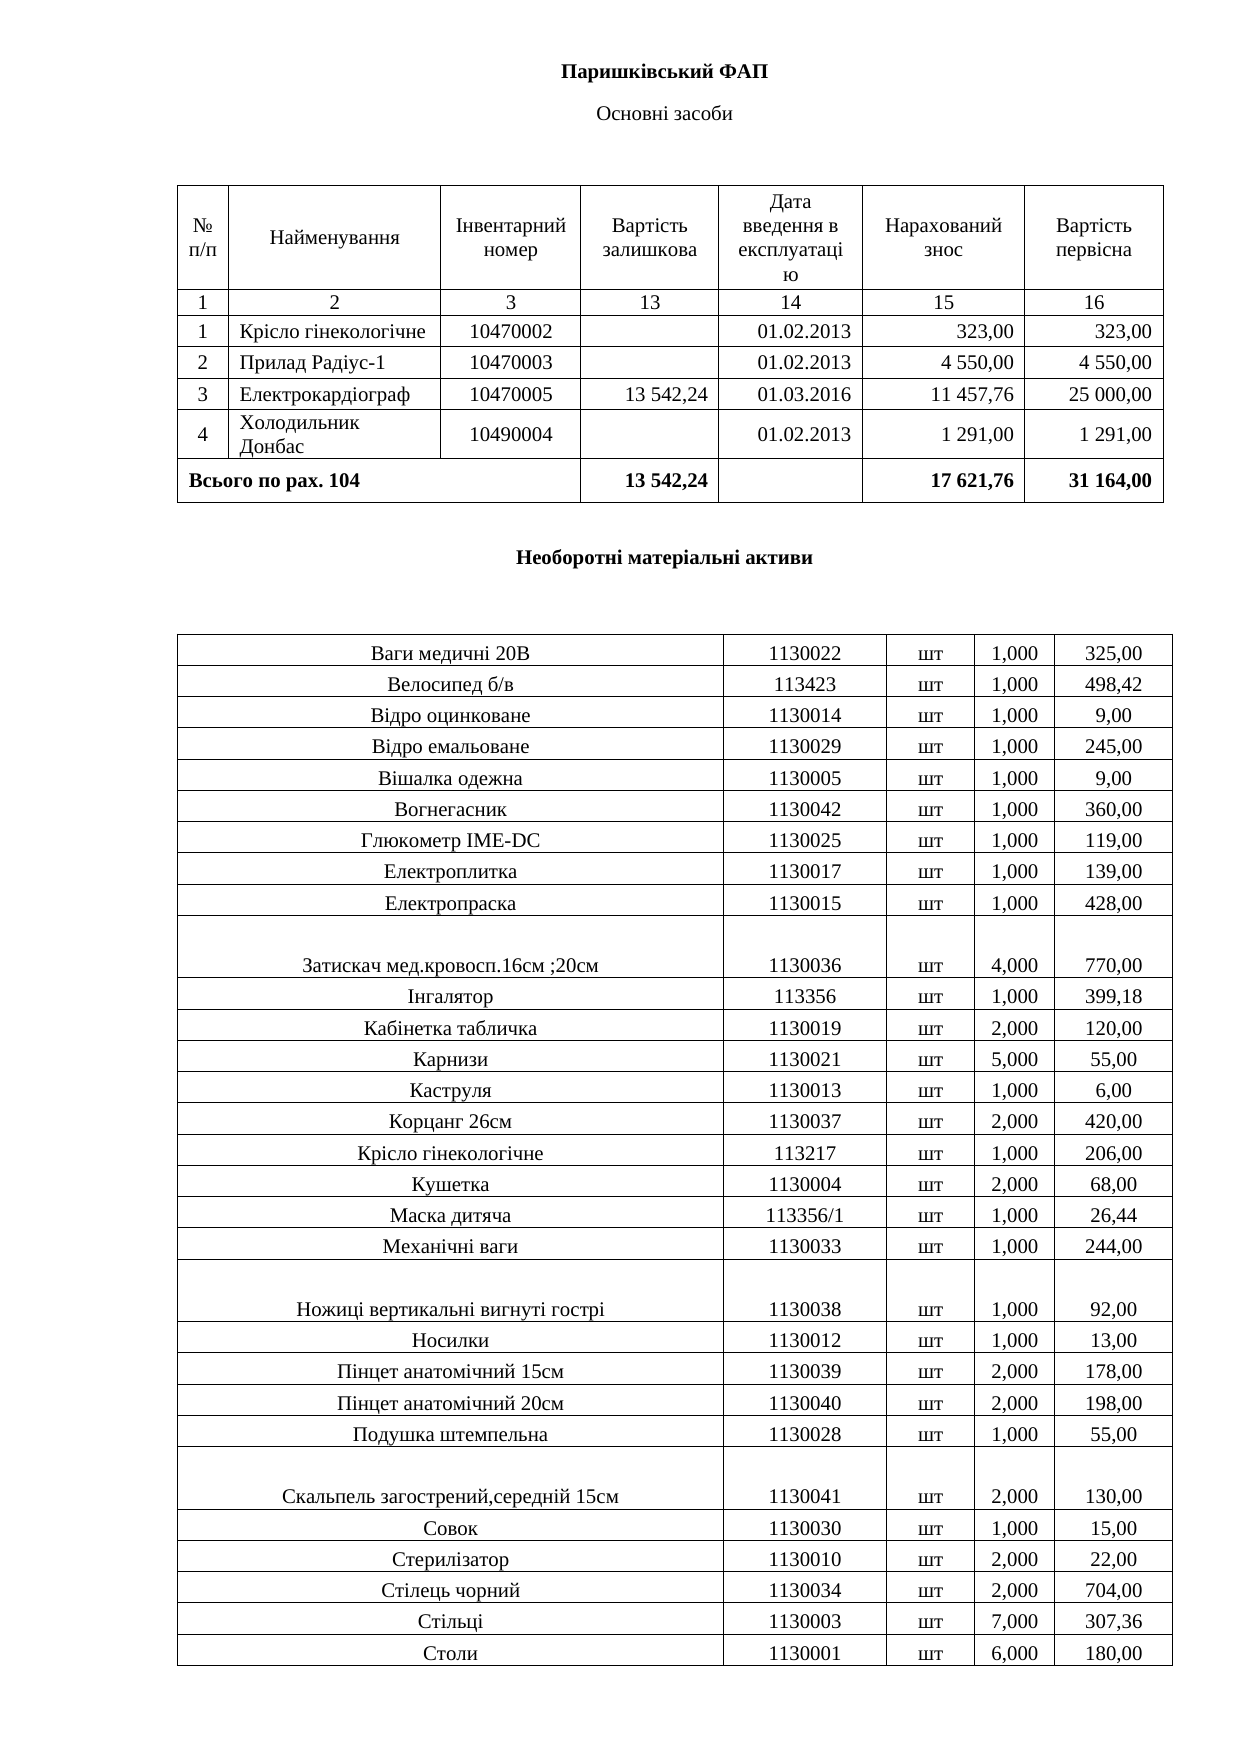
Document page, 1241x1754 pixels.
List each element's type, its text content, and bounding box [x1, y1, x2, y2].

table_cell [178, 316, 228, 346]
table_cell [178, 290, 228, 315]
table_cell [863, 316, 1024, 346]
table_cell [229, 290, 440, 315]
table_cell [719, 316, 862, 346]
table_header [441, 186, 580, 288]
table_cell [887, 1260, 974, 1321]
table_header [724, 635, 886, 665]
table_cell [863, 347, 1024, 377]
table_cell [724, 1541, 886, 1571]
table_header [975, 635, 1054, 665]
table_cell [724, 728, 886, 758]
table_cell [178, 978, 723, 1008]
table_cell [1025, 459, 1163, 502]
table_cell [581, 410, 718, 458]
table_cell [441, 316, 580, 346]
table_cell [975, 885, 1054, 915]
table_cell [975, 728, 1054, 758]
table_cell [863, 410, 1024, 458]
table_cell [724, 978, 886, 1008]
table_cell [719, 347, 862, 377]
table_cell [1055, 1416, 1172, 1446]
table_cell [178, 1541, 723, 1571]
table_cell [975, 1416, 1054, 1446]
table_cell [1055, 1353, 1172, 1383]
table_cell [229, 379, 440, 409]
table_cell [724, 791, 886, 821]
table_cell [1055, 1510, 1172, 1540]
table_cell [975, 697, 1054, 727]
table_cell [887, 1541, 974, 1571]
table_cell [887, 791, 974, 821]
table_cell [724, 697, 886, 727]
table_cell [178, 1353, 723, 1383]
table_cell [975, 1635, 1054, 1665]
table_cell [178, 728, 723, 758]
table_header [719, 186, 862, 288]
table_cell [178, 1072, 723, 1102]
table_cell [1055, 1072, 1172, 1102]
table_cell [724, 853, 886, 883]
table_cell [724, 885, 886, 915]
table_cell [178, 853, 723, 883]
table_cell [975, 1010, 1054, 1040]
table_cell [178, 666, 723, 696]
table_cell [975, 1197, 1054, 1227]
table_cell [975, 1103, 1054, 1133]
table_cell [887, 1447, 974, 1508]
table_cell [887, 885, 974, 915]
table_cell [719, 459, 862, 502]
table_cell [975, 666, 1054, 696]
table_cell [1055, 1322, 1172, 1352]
text Необоротні матеріальні активи [177, 545, 1152, 569]
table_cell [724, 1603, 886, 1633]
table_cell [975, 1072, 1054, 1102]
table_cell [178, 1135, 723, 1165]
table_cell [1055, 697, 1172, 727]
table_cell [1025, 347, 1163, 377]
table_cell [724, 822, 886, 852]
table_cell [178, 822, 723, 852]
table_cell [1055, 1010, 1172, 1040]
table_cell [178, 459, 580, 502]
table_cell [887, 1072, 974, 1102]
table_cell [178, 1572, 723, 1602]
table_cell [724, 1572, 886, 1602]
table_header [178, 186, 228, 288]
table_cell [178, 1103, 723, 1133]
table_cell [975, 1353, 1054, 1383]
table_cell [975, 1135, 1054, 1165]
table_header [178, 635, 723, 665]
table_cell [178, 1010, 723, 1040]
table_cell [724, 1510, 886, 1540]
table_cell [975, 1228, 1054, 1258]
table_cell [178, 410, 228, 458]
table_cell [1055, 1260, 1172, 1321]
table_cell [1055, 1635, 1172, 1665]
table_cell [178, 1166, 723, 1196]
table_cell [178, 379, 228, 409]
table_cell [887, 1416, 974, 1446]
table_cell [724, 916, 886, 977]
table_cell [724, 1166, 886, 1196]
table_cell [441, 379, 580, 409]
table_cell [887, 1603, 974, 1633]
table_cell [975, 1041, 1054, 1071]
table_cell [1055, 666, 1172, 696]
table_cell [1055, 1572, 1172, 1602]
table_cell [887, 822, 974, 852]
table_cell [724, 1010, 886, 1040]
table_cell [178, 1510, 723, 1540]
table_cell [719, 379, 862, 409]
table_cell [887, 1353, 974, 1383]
text Паришківський ФАП [177, 59, 1152, 83]
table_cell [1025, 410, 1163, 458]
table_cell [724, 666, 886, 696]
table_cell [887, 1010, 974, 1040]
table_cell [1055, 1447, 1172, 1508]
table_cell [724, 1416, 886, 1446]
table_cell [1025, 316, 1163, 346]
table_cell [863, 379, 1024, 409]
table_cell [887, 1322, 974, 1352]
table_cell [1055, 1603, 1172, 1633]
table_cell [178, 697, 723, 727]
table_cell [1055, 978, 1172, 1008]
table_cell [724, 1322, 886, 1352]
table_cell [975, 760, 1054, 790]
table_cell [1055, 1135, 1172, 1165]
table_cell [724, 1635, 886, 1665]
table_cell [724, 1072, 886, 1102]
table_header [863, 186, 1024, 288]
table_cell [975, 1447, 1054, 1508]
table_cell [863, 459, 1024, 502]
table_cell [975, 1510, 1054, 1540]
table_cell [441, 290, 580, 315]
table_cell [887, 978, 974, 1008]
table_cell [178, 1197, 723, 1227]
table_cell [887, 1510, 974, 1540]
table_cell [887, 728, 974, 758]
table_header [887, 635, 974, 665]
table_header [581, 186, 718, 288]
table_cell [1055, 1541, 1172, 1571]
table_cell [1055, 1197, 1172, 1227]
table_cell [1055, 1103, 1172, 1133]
text Основні засоби [177, 101, 1152, 125]
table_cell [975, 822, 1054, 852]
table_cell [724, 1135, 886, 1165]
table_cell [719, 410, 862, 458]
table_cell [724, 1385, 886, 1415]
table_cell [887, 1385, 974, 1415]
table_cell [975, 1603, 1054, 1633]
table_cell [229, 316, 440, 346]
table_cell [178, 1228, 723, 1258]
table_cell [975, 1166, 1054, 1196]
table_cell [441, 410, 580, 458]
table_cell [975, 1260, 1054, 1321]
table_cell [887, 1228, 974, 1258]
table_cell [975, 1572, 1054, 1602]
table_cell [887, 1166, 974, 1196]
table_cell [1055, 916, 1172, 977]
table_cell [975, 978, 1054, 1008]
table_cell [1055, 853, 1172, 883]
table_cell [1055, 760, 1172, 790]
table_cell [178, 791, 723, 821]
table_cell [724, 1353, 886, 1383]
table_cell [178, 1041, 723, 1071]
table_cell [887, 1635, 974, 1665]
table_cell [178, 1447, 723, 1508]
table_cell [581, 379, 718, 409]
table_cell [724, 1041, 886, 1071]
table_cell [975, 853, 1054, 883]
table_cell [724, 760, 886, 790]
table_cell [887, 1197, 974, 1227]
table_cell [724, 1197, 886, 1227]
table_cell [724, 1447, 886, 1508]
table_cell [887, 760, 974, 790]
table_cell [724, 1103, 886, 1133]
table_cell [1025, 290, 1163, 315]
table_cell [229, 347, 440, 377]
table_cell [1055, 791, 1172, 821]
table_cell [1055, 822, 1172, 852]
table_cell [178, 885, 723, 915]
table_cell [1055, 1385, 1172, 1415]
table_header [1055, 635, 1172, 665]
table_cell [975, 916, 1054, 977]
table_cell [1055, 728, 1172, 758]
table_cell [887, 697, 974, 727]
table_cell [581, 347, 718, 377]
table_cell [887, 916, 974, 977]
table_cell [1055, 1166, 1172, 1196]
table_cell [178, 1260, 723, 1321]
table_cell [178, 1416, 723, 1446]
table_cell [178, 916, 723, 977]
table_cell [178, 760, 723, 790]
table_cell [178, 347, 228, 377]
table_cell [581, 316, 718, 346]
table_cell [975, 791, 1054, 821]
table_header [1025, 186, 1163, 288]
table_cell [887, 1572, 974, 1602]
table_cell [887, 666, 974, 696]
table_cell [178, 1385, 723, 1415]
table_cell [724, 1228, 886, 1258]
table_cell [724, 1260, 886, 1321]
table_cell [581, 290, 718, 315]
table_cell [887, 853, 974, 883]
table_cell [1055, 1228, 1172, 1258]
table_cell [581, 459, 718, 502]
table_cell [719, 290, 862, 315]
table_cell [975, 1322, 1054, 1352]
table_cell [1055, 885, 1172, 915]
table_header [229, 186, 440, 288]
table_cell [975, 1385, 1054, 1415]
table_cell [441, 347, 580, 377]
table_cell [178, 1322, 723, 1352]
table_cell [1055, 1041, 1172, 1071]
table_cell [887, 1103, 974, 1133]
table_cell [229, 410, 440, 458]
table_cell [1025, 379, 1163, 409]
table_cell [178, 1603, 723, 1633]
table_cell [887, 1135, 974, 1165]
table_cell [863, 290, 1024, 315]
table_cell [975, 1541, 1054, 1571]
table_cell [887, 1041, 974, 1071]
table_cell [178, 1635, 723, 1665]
